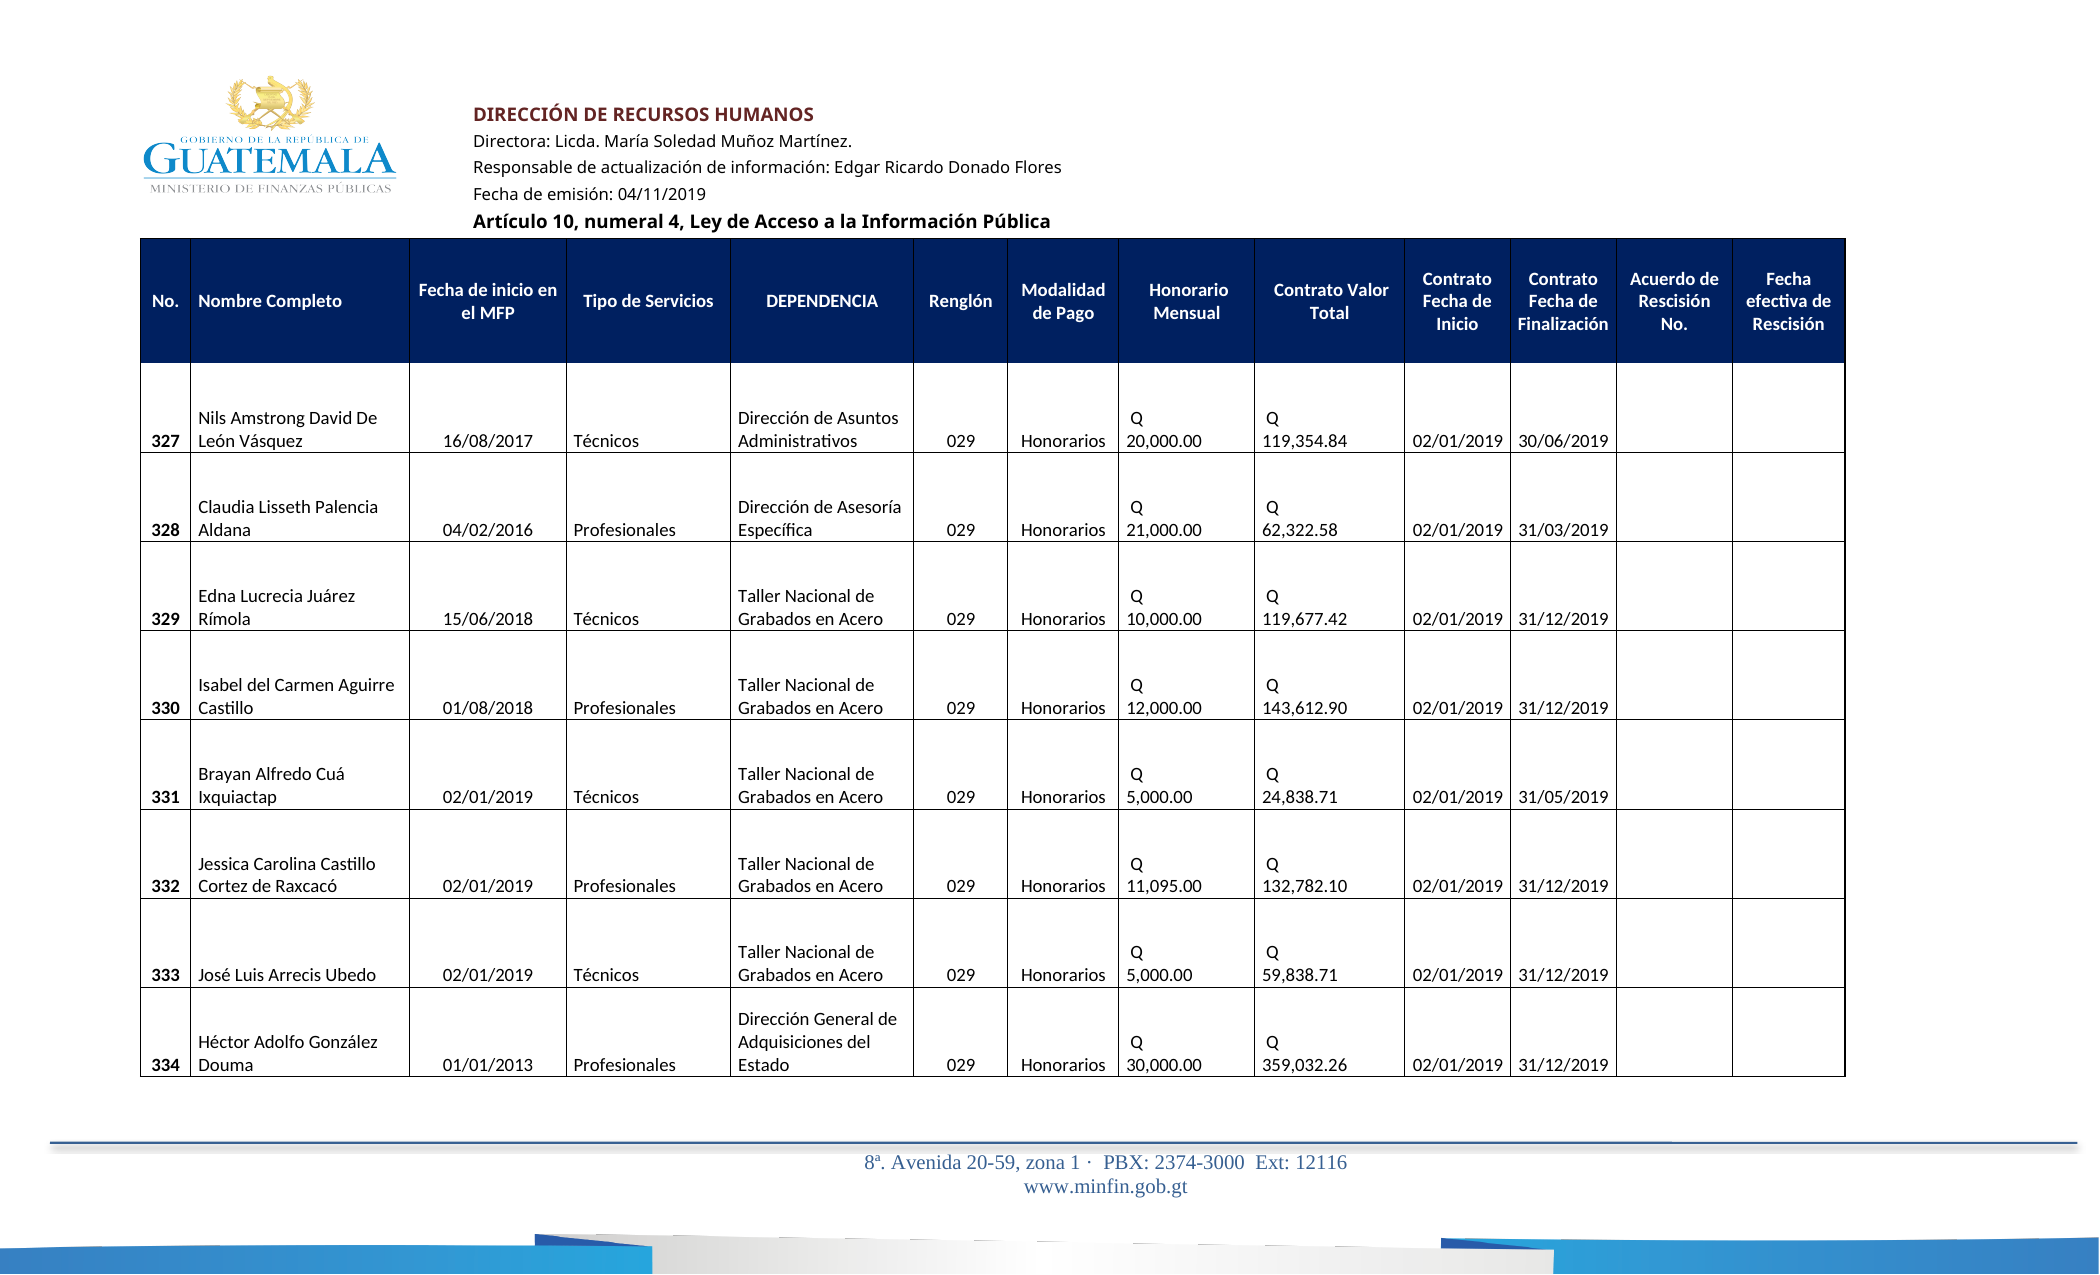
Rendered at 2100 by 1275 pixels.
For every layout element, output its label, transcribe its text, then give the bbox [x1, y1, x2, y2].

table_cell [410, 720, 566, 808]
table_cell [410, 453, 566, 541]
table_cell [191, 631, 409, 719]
table_header Tipo de Servicios [567, 239, 730, 363]
table_header Acuerdo de Rescisión No. [1617, 239, 1732, 363]
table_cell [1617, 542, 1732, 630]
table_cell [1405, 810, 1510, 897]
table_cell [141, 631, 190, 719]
table_header Fecha de inicio en el MFP [410, 239, 566, 363]
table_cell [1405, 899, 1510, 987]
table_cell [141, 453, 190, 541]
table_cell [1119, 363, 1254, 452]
table_header No. [141, 239, 190, 363]
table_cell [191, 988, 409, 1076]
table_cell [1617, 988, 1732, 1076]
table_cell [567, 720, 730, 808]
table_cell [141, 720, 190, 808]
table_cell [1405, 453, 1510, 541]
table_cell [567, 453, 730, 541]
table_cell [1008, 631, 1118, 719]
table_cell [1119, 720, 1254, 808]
table_header Modalidad de Pago [1008, 239, 1118, 363]
table_header Contrato Fecha de Finalización [1511, 239, 1616, 363]
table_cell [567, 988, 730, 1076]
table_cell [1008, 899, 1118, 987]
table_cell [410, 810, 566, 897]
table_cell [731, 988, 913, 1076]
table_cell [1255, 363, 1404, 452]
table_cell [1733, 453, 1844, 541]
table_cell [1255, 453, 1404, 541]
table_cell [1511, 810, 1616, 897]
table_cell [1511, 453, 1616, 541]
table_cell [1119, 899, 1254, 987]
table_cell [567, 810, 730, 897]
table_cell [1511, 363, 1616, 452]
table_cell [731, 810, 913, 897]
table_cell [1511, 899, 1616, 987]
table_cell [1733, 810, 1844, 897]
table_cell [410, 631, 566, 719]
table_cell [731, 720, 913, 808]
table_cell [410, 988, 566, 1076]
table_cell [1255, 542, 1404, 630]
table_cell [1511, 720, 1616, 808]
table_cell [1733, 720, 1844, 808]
table_header Honorario Mensual [1119, 239, 1254, 363]
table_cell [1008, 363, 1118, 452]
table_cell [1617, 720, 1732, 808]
table_header Fecha efectiva de Rescisión [1733, 239, 1844, 363]
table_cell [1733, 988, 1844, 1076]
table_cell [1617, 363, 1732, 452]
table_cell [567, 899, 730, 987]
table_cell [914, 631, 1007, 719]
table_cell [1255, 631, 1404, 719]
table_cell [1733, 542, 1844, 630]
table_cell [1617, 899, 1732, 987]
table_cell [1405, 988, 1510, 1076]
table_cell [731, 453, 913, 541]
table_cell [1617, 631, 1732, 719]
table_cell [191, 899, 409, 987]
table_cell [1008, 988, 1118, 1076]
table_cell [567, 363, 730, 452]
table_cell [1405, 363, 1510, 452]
table_header Nombre Completo [191, 239, 409, 363]
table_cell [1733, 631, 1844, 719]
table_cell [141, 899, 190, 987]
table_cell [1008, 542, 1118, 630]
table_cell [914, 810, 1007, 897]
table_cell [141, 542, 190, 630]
picture [0, 1227, 2099, 1274]
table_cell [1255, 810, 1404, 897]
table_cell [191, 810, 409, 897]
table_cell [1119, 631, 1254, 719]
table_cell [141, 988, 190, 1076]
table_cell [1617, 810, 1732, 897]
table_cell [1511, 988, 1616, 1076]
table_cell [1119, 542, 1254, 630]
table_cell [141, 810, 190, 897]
table_header DEPENDENCIA [731, 239, 913, 363]
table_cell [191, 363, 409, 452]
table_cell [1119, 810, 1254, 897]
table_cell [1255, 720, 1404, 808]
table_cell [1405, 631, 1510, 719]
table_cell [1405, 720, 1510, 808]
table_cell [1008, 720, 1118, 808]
table_header Renglón [914, 239, 1007, 363]
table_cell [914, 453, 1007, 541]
table_header Contrato Fecha de Inicio [1405, 239, 1510, 363]
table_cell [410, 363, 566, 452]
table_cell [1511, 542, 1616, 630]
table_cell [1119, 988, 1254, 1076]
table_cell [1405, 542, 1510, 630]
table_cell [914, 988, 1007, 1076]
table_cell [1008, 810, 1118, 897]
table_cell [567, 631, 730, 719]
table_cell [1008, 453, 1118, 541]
table_header Contrato Valor Total [1255, 239, 1404, 363]
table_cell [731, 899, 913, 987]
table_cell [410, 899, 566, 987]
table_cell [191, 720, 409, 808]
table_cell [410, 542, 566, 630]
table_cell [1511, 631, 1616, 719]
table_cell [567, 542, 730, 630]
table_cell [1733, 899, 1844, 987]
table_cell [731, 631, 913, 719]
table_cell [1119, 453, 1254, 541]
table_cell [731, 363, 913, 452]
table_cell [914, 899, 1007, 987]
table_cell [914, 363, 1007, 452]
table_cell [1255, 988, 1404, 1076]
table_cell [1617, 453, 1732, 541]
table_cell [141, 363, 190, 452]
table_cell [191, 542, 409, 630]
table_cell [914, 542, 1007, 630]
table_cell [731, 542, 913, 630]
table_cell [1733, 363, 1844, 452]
picture [132, 44, 408, 239]
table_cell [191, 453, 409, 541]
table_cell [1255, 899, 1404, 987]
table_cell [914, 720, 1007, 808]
